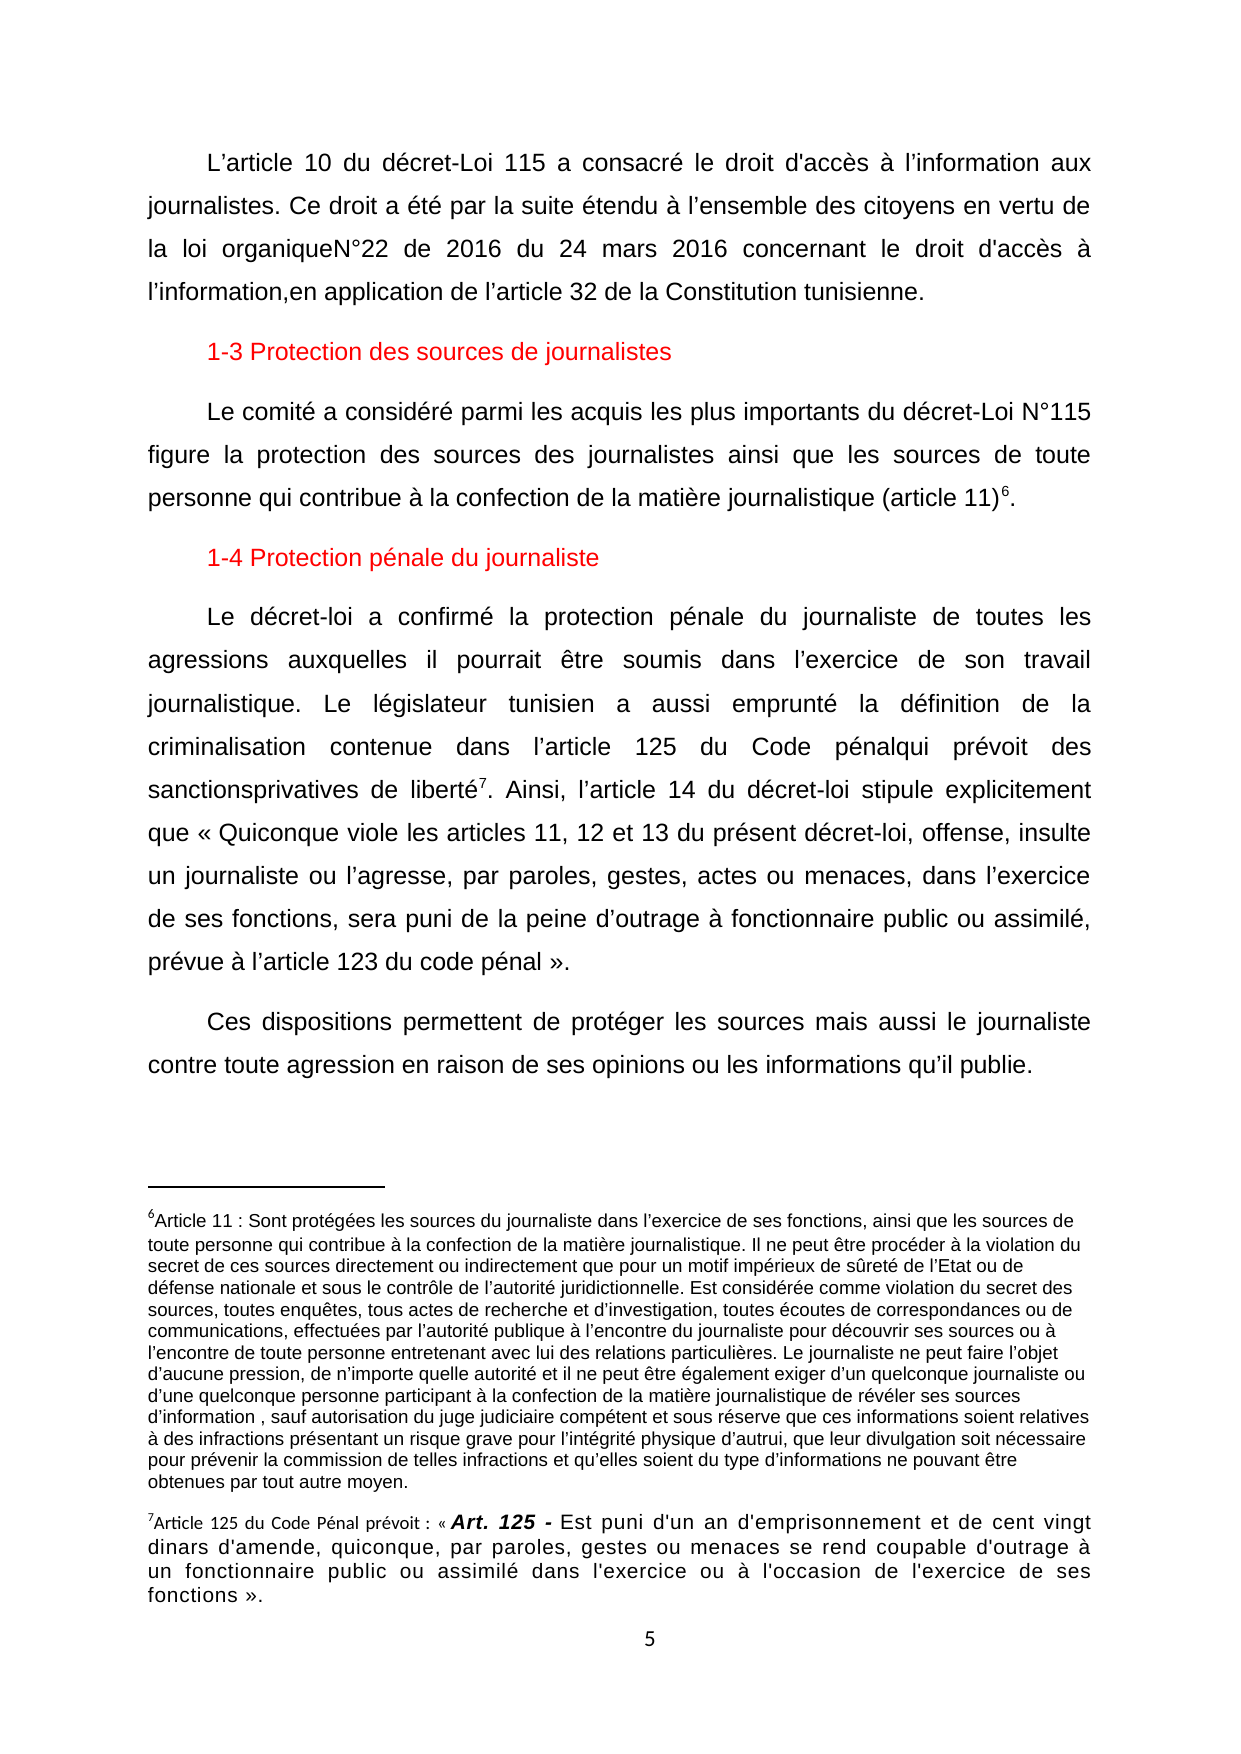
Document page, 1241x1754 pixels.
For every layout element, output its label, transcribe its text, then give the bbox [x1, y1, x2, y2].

text Le comité a considéré parmi les acquis les plus importants du décret-Loi N°115 figure la protection des sources des journalistes ainsi que les sources de toute personne qui contribue à la confection de la matière journalistique (article 11). [148, 397, 1093, 512]
text Le décret-loi a confirmé la protection pénale du journaliste de toutes les agressions auxquelles il pourrait être soumis dans l’exercice de son travail journalistique. Le législateur tunisien a aussi emprunté la définition de la criminalisation contenue dans l’article 125 du Code pénalqui prévoit des sanctionsprivatives de liberté. Ainsi, l’article 14 du décret-loi stipule explicitement que « Quiconque viole les articles 11, 12 et 13 du présent décret-loi, offense, insulte un journaliste ou l’agresse, par paroles, gestes, actes ou menaces, dans l’exercice de ses fonctions, sera puni de la peine d’outrage à fonctionnaire public ou assimilé, prévue à l’article 123 du code pénal ». [148, 602, 1093, 976]
text 1-3 Protection des sources de journalistes [148, 337, 1093, 366]
text L’article 10 du décret-Loi 115 a consacré le droit d'accès à l’information aux journalistes. Ce droit a été par la suite étendu à l’ensemble des citoyens en vertu de la loi organiqueN°22 de 2016 du 24 mars 2016 concernant le droit d'accès à l’information,en application de l’article 32 de la Constitution tunisienne. [148, 148, 1093, 306]
text Ces dispositions permettent de protéger les sources mais aussi le journaliste contre toute agression en raison de ses opinions ou les informations qu’il publie. [148, 1007, 1093, 1079]
text 1-4 Protection pénale du journaliste [148, 543, 1093, 571]
